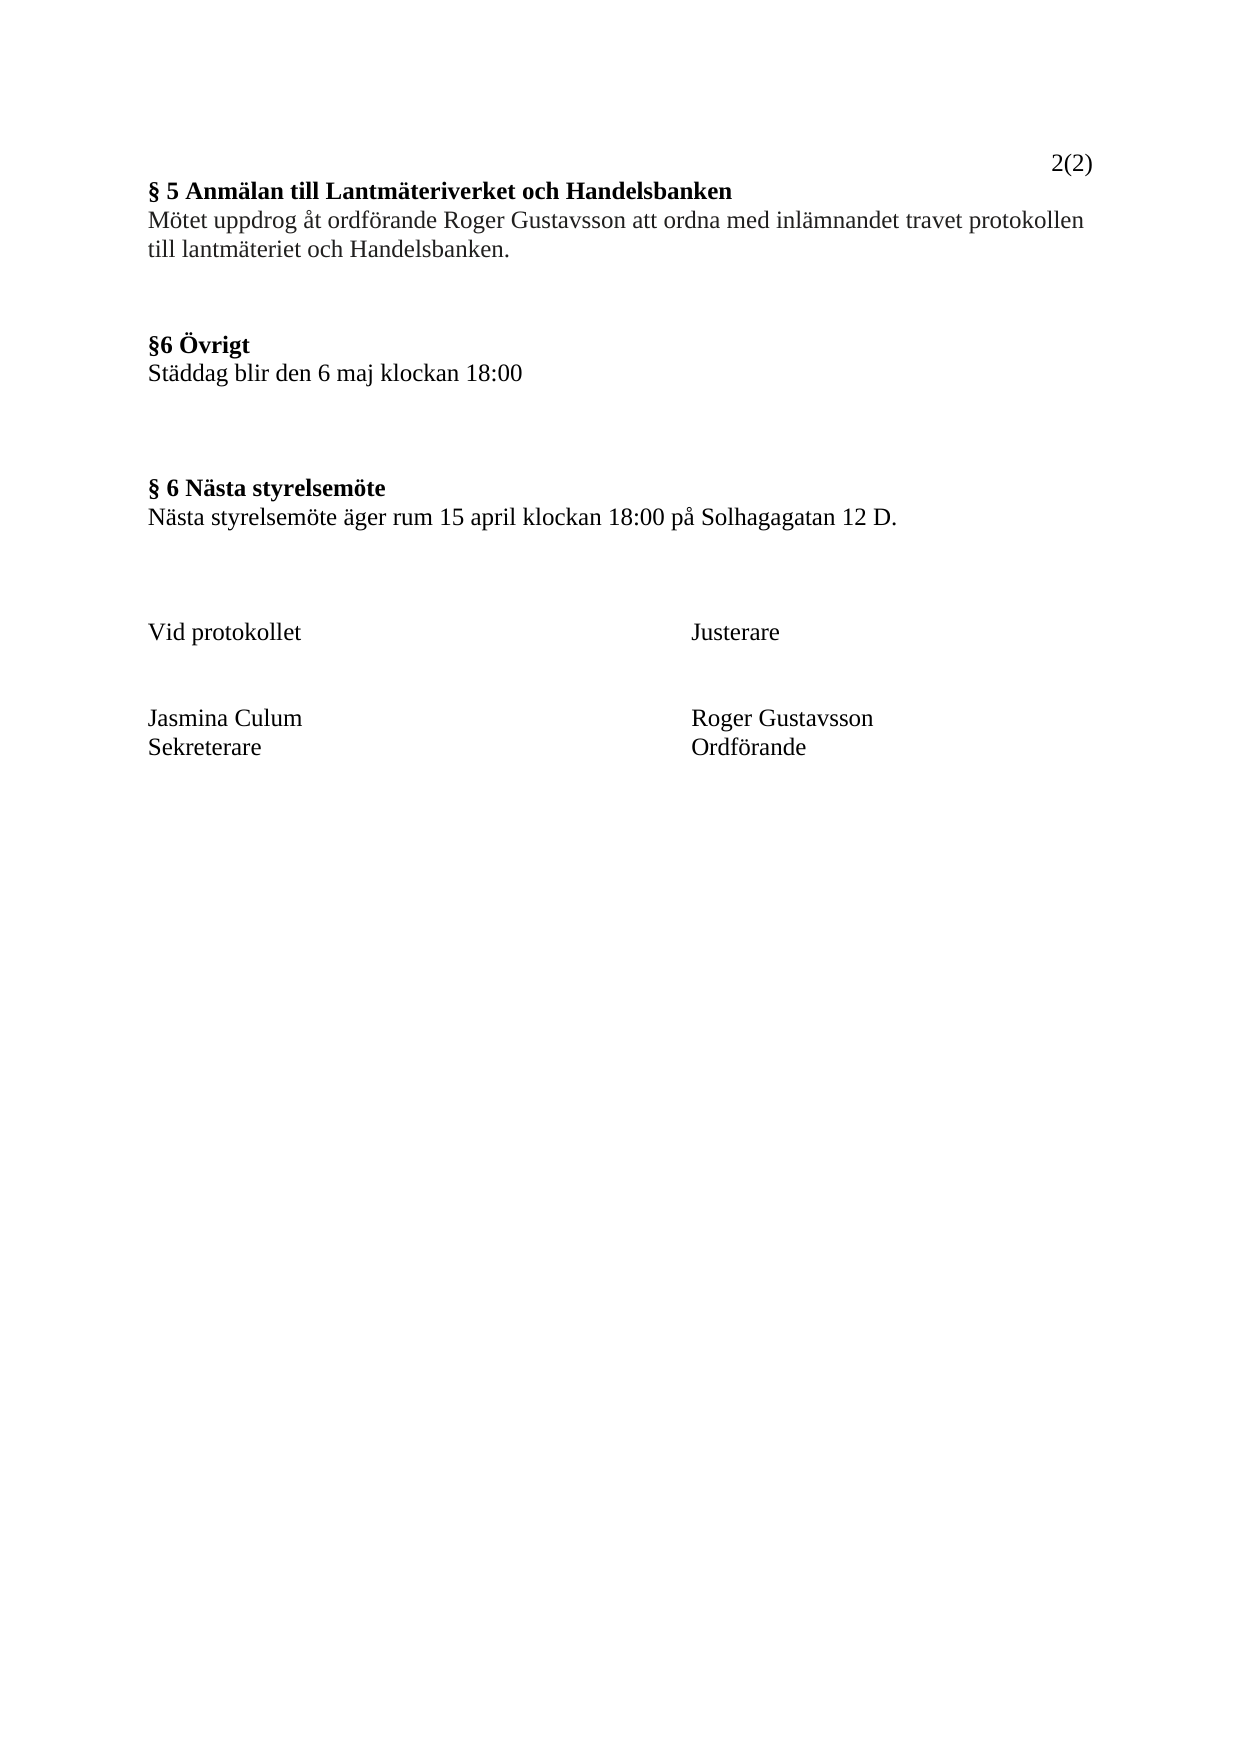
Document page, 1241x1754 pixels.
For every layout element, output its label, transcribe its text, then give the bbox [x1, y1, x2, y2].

text Sekreterare Ordförande [148, 732, 1160, 761]
text Vid protokollet Justerare [148, 617, 1160, 646]
text 2(2) [148, 148, 1093, 176]
text § 5 Anmälan till Lantmäteriverket och Handelsbanken [148, 176, 1093, 205]
text Nästa styrelsemöte äger rum 15 april klockan 18:00 på Solhagagatan 12 D. [148, 502, 1093, 531]
text Mötet uppdrog åt ordförande Roger Gustavsson att ordna med inlämnandet travet protokollen till lantmäteriet och Handelsbanken. [510, 205, 1093, 263]
text Jasmina Culum Roger Gustavsson [148, 703, 1160, 732]
text § 6 Nästa styrelsemöte [148, 473, 1093, 502]
text §6 Övrigt [148, 330, 1093, 358]
text Städdag blir den 6 maj klockan 18:00 [148, 358, 1093, 387]
